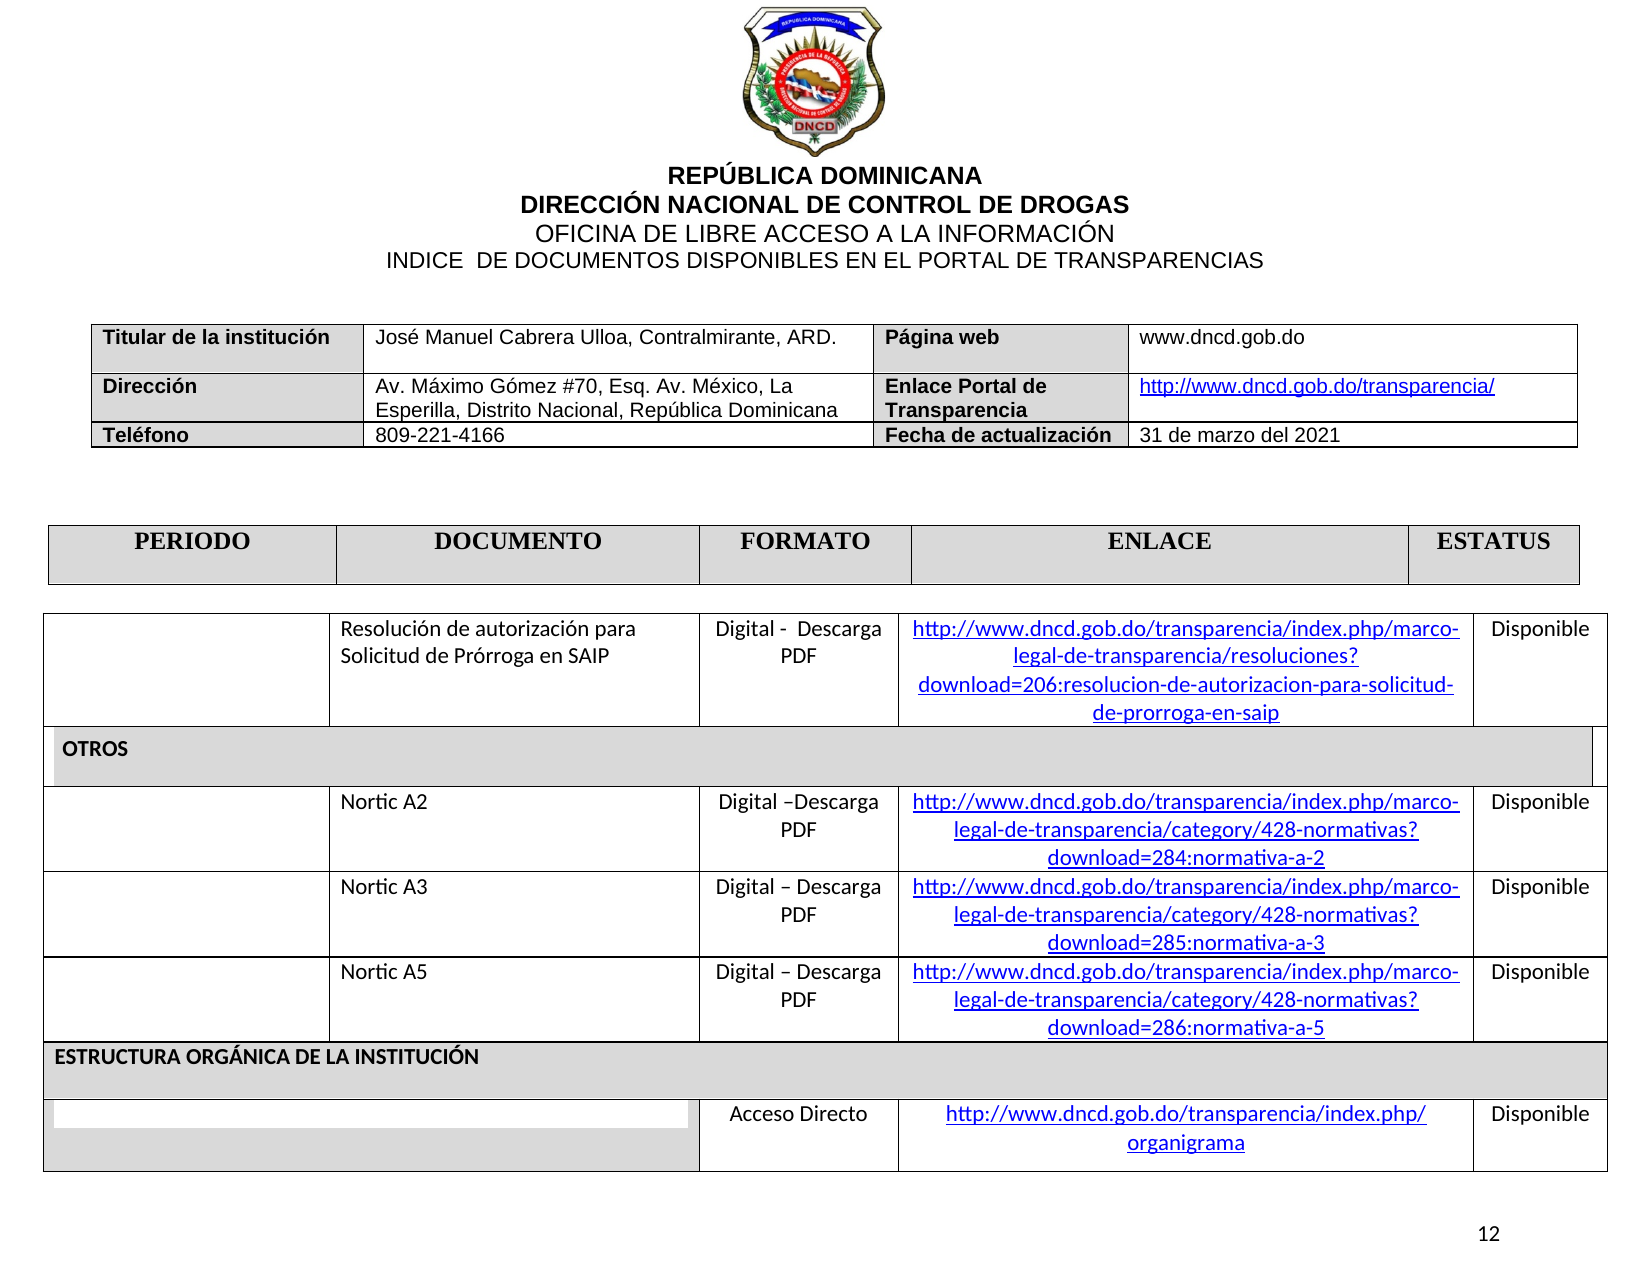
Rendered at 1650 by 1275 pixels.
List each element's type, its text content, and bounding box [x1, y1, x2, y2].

table_cell http://www.dncd.gob.do/transparencia/index.php/organigrama [899, 1100, 1473, 1171]
table_cell http://www.dncd.gob.do/transparencia/index.php/marco-legal-de-transparencia/resoluciones?download=206:resolucion-de-autorizacion-para-solicitud-de-prorroga-en-saip [899, 614, 1473, 726]
table_cell ESTRUCTURA ORGÁNICA DE LA INSTITUCIÓN [44, 1043, 1607, 1098]
table_cell Resolución de autorización para Solicitud de Prórroga en SAIP [330, 614, 699, 726]
table_cell Nortic A2 [330, 787, 699, 871]
table_cell [1593, 727, 1607, 786]
picture [742, 5, 886, 157]
table_cell Disponible [1474, 787, 1607, 871]
table_cell Digital - Descarga PDF [700, 614, 898, 726]
table_cell Digital –Descarga PDF [700, 787, 898, 871]
table_cell Disponible [1474, 614, 1607, 726]
table_cell http://www.dncd.gob.do/transparencia/index.php/marco-legal-de-transparencia/category/428-normativas?download=285:normativa-a-3 [899, 872, 1473, 956]
table_cell Acceso Directo [700, 1100, 898, 1171]
table_cell [44, 1100, 699, 1171]
table_cell Nortic A5 [330, 958, 699, 1041]
table_cell [44, 787, 329, 871]
table_cell Digital – Descarga PDF [700, 872, 898, 956]
table_cell Disponible [1474, 872, 1607, 956]
table_cell [44, 727, 54, 786]
table_cell Disponible [1474, 958, 1607, 1041]
table_cell Digital – Descarga PDF [700, 958, 898, 1041]
table_cell http://www.dncd.gob.do/transparencia/index.php/marco-legal-de-transparencia/category/428-normativas?download=286:normativa-a-5 [899, 958, 1473, 1041]
table_cell http://www.dncd.gob.do/transparencia/index.php/marco-legal-de-transparencia/category/428-normativas?download=284:normativa-a-2 [899, 787, 1473, 871]
table_cell Nortic A3 [330, 872, 699, 956]
table_cell [44, 872, 329, 956]
table_cell Disponible [1474, 1100, 1607, 1171]
table_cell [44, 958, 329, 1041]
